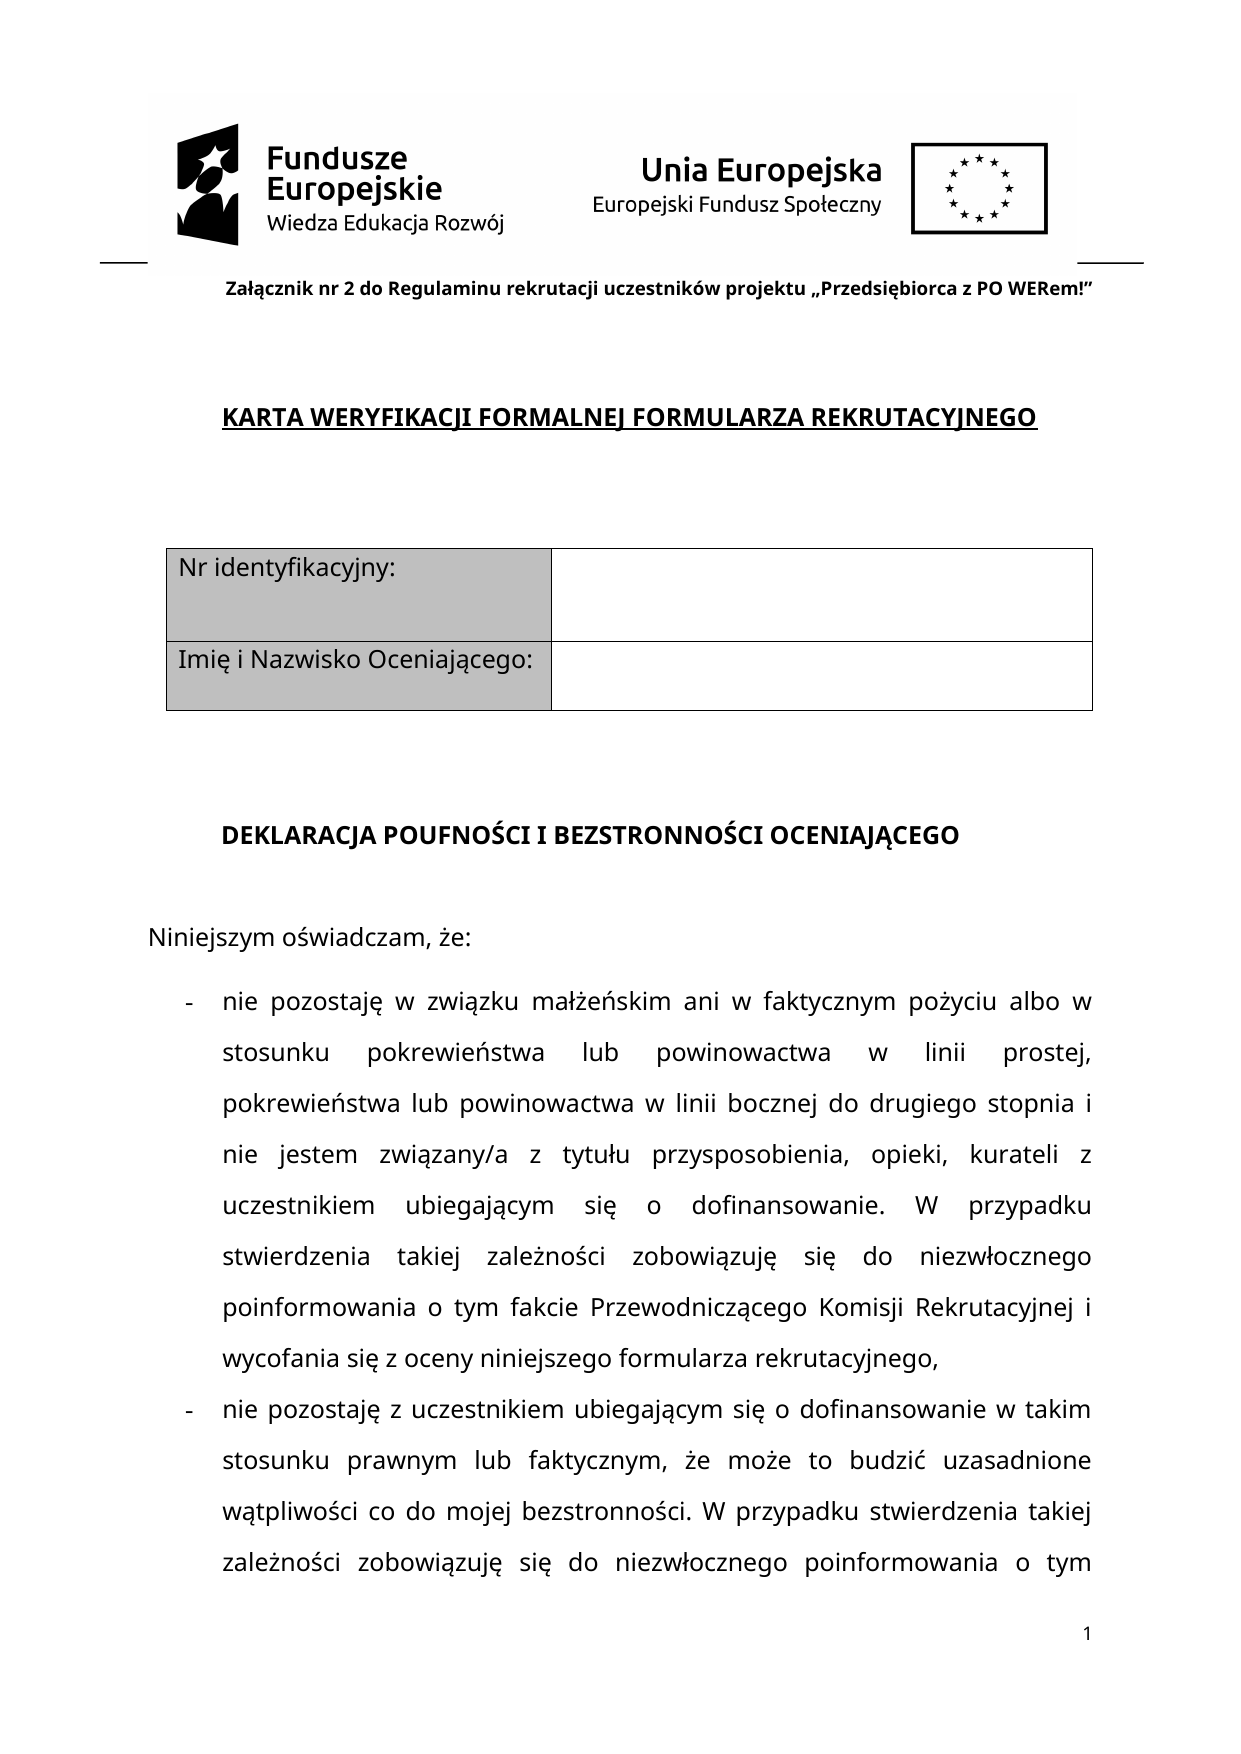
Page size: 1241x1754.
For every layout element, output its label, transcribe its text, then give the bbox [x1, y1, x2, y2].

table_header Nr identyfikacyjny: [167, 549, 551, 641]
text Niniejszym oświadczam, że: [148, 919, 1093, 954]
text DEKLARACJA POUFNOŚCI I BEZSTRONNOŚCI OCENIAJĄCEGO [148, 817, 1033, 852]
table_header [552, 549, 1092, 641]
table_cell Imię i Nazwisko Oceniającego: [167, 642, 551, 710]
picture [147, 93, 1078, 276]
table_cell [552, 642, 1092, 710]
list nie pozostaję w związku małżeńskim ani w faktycznym pożyciu albo w stosunku pokrewieństwa lub powinowactwa w linii prostej, pokrewieństwa lub powinowactwa w linii bocznej do drugiego stopnia i nie jestem związany/a z tytułu przysposobienia, opieki, kurateli z uczestnikiem ubiegającym się o dofinansowanie. W przypadku stwierdzenia takiej zależności zobowiązuję się do niezwłocznego poinformowania o tym fakcie Przewodniczącego Komisji Rekrutacyjnej i wycofania się z oceny niniejszego formularza rekrutacyjnego, [185, 983, 1093, 1374]
text KARTA WERYFIKACJI FORMALNEJ FORMULARZA REKRUTACYJNEGO [166, 399, 1093, 433]
